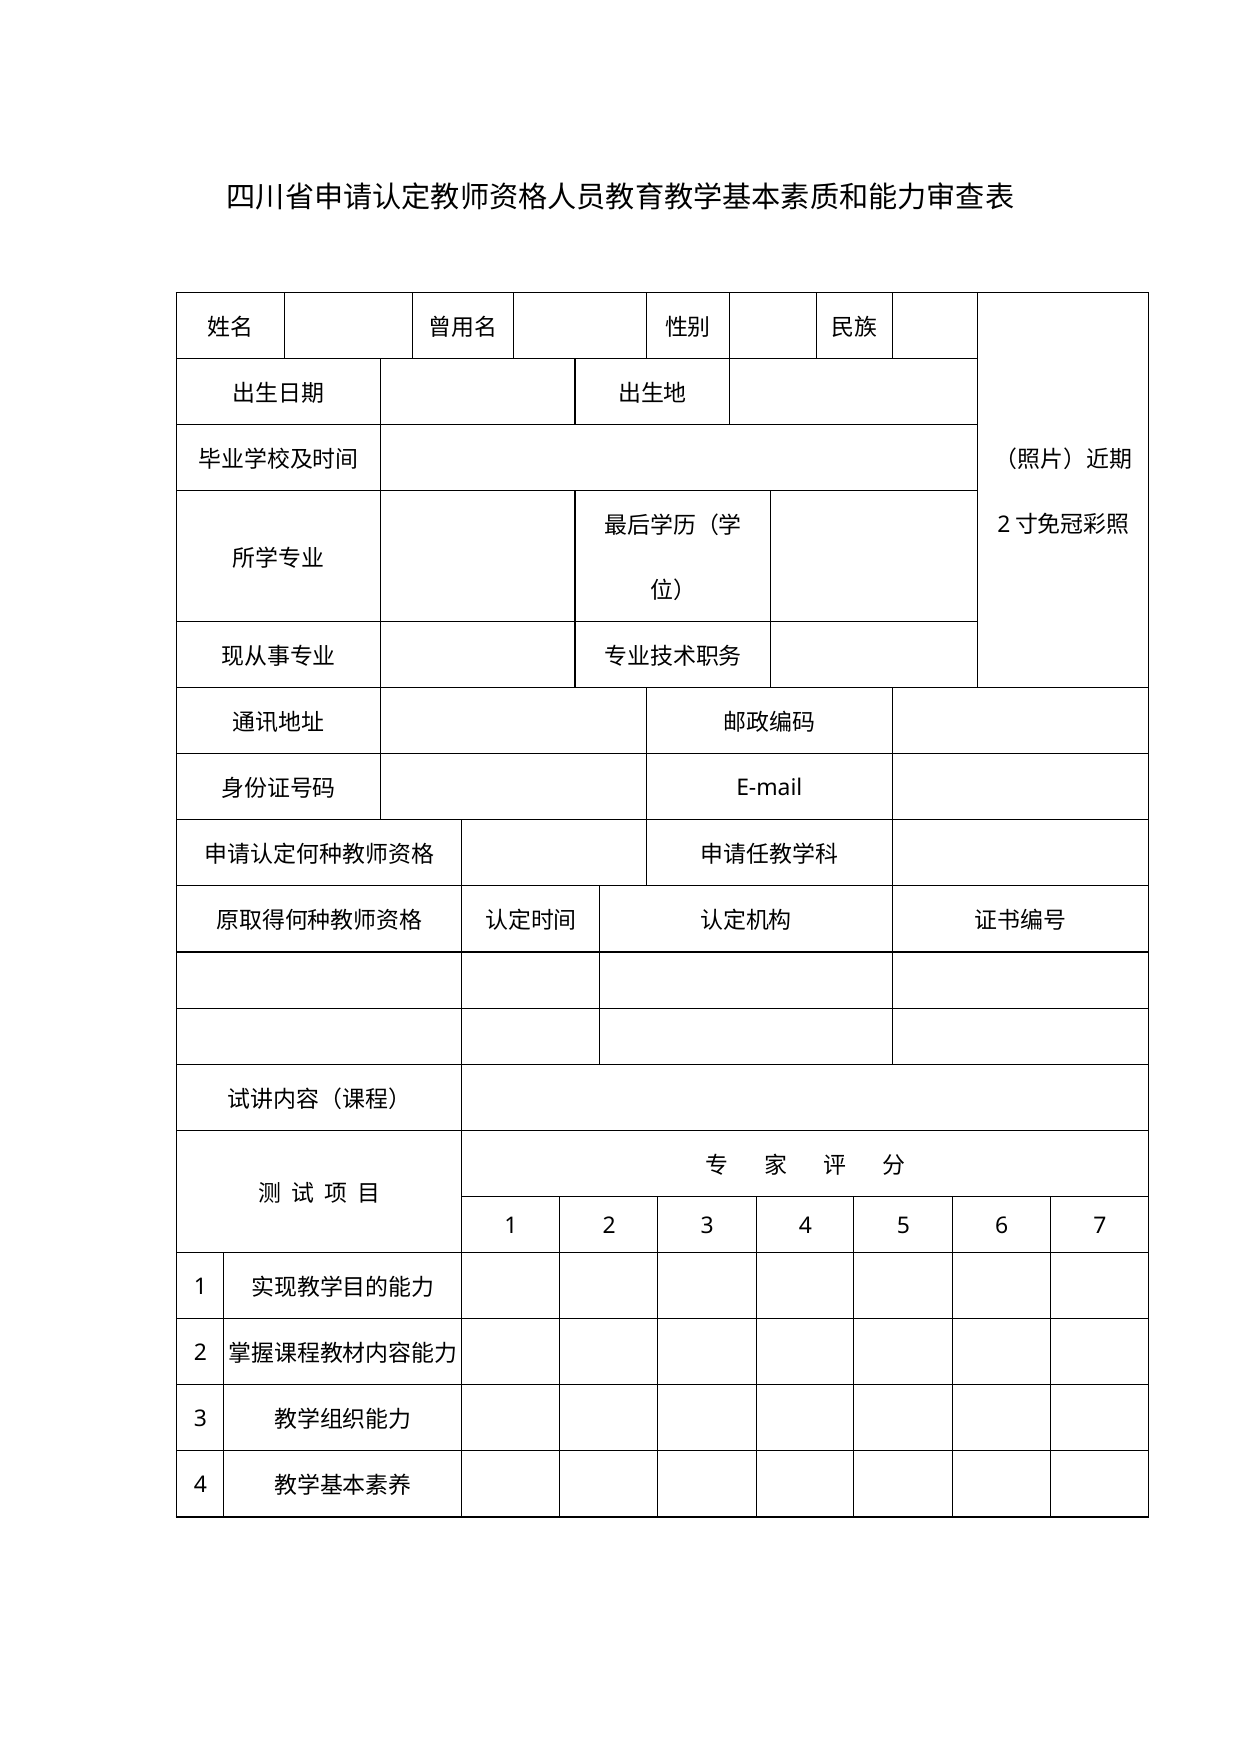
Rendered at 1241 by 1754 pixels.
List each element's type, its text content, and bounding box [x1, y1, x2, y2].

table_header 民族 [817, 293, 892, 358]
table_cell 认定时间 [462, 886, 599, 951]
table_cell [462, 1009, 599, 1064]
table_header 性别 [647, 293, 729, 358]
table_cell 教学组织能力 [224, 1385, 461, 1450]
table_cell [893, 754, 1148, 819]
table_cell [771, 622, 977, 687]
table_header 曾用名 [413, 293, 513, 358]
table_cell [658, 1385, 756, 1450]
table_cell [1051, 1253, 1148, 1318]
table_cell [560, 1319, 657, 1384]
table_cell [658, 1253, 756, 1318]
table_cell [462, 1253, 559, 1318]
table_cell 出生地 [576, 359, 729, 424]
table_cell [381, 688, 646, 753]
table_cell [757, 1451, 853, 1516]
table_cell E-mail [647, 754, 892, 819]
table_cell [600, 1009, 892, 1064]
table_cell [854, 1319, 952, 1384]
table_cell [560, 1253, 657, 1318]
table_cell 所学专业 [177, 491, 380, 621]
text 四川省申请认定教师资格人员教育教学基本素质和能力审查表 [187, 162, 1053, 227]
table_cell 实现教学目的能力 [224, 1253, 461, 1318]
table_cell 申请任教学科 [647, 820, 892, 885]
table_cell [381, 622, 574, 687]
table_header [730, 293, 816, 358]
table_cell [1051, 1319, 1148, 1384]
table_cell 5 [854, 1197, 952, 1252]
table_cell [953, 1319, 1050, 1384]
table_cell [462, 1319, 559, 1384]
table_cell 出生日期 [177, 359, 380, 424]
table_cell 4 [757, 1197, 853, 1252]
table_cell 2 [177, 1319, 223, 1384]
table_cell [462, 1065, 1148, 1130]
table_cell [560, 1451, 657, 1516]
table_cell 申请认定何种教师资格 [177, 820, 461, 885]
table_cell [893, 1009, 1148, 1064]
table_cell 3 [658, 1197, 756, 1252]
table_cell 身份证号码 [177, 754, 380, 819]
table_header [514, 293, 646, 358]
table_cell 教学基本素养 [224, 1451, 461, 1516]
table_cell [854, 1253, 952, 1318]
table_cell [854, 1451, 952, 1516]
table_cell 认定机构 [600, 886, 892, 951]
table_cell [953, 1253, 1050, 1318]
table_cell 原取得何种教师资格 [177, 886, 461, 951]
table_cell [757, 1385, 853, 1450]
table_cell [381, 491, 574, 621]
table_cell 现从事专业 [177, 622, 380, 687]
table_cell 测 试 项 目 [177, 1131, 461, 1252]
table_cell [177, 1009, 461, 1064]
table_cell [893, 953, 1148, 1008]
table_cell [462, 820, 646, 885]
table_header [285, 293, 412, 358]
table_cell [381, 754, 646, 819]
table_cell 证书编号 [893, 886, 1148, 951]
table_cell 专 家 评 分 [462, 1131, 1148, 1196]
table_cell [381, 359, 574, 424]
table_cell [462, 1451, 559, 1516]
table_cell [757, 1253, 853, 1318]
table_cell [462, 1385, 559, 1450]
table_cell [1051, 1385, 1148, 1450]
table_cell 掌握课程教材内容能力 [224, 1319, 461, 1384]
table_cell 7 [1051, 1197, 1148, 1252]
table_cell 试讲内容（课程） [177, 1065, 461, 1130]
table_cell [560, 1385, 657, 1450]
table_cell [953, 1451, 1050, 1516]
table_cell 4 [177, 1451, 223, 1516]
table_cell 通讯地址 [177, 688, 380, 753]
table_cell 邮政编码 [647, 688, 892, 753]
table_header [893, 293, 977, 358]
table_cell 6 [953, 1197, 1050, 1252]
table_cell 毕业学校及时间 [177, 425, 380, 490]
table_cell 最后学历（学位） [576, 491, 770, 621]
table_cell [177, 953, 461, 1008]
table_cell 1 [177, 1253, 223, 1318]
table_cell [771, 491, 977, 621]
table_cell [658, 1319, 756, 1384]
table_cell [893, 688, 1148, 753]
table_cell [381, 425, 977, 490]
table_cell [658, 1451, 756, 1516]
table_cell 1 [462, 1197, 559, 1252]
table_cell [854, 1385, 952, 1450]
table_cell 2 [560, 1197, 657, 1252]
table_cell [893, 820, 1148, 885]
table_header 姓名 [177, 293, 284, 358]
table_cell [600, 953, 892, 1008]
table_cell [1051, 1451, 1148, 1516]
table_cell 专业技术职务 [576, 622, 770, 687]
table_cell [730, 359, 977, 424]
table_header （照片）近期2寸免冠彩照 [978, 293, 1148, 687]
table_cell [757, 1319, 853, 1384]
table_cell [462, 953, 599, 1008]
table_cell [953, 1385, 1050, 1450]
table_cell 3 [177, 1385, 223, 1450]
